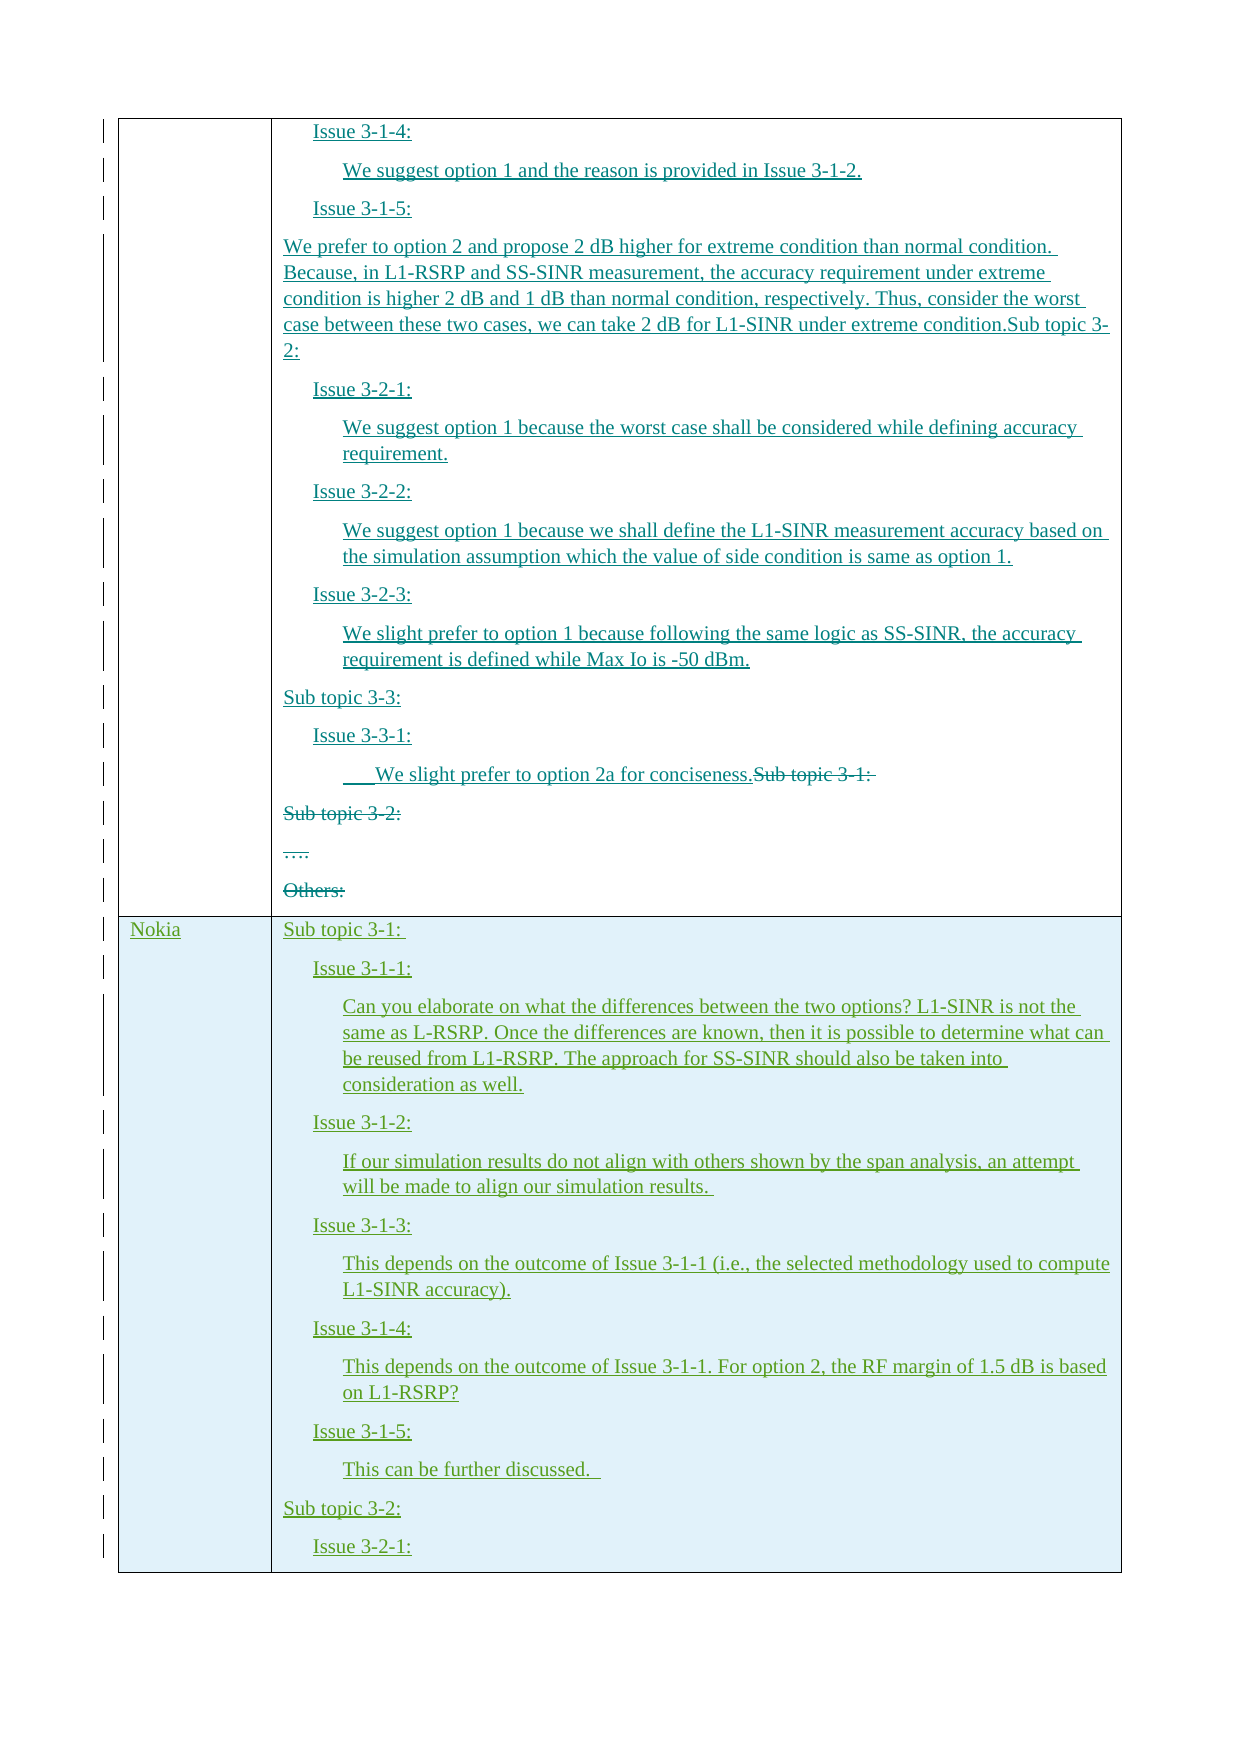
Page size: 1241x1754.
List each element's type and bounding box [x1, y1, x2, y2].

table_cell [272, 119, 1121, 916]
table_cell [119, 119, 271, 916]
